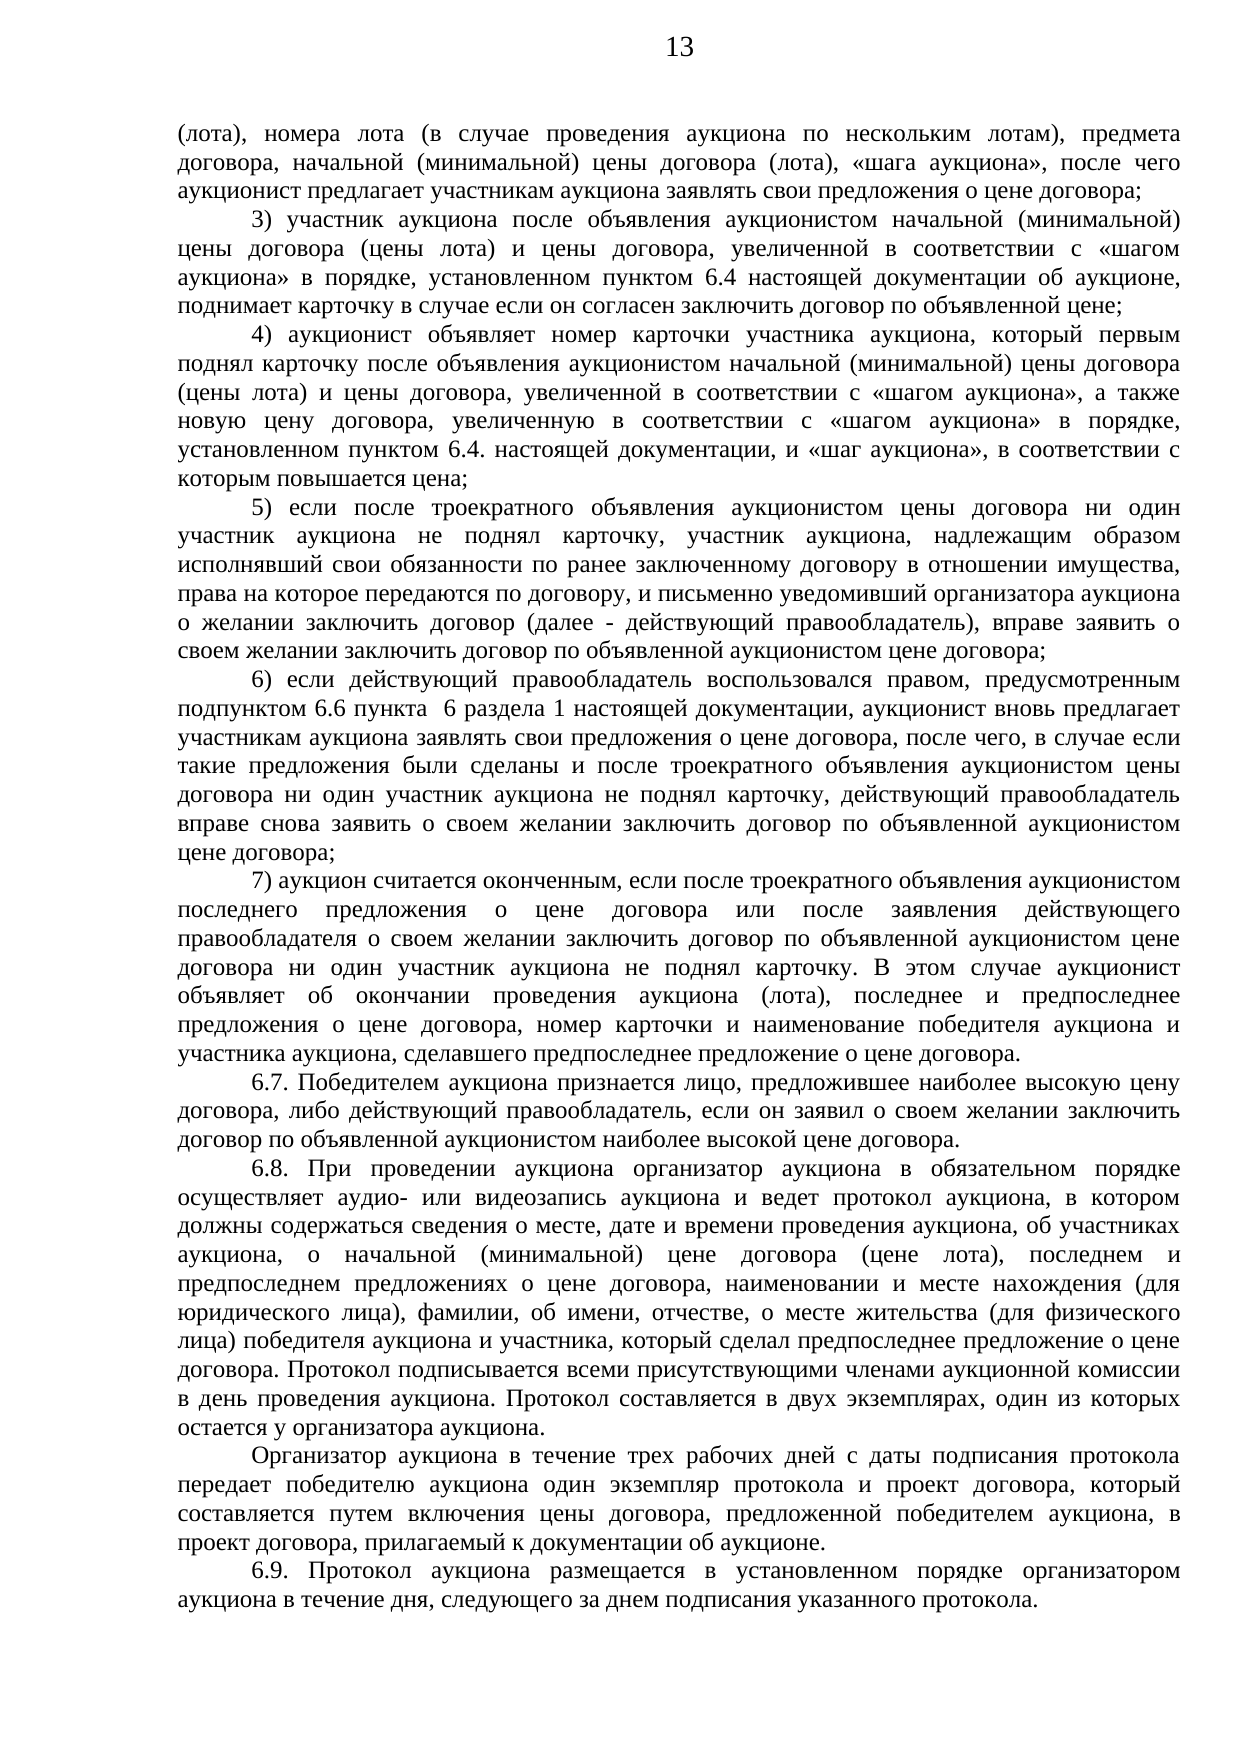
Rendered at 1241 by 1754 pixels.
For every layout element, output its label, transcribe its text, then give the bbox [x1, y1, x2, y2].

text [177, 118, 1181, 204]
text 6.8. При проведении аукциона организатор аукциона в обязательном порядке осуществляет аудио- или видеозапись аукциона и ведет протокол аукциона, в котором должны содержаться сведения о месте, дате и времени проведения аукциона, об участниках аукциона, о начальной (минимальной) цене договора (цене лота), последнем и предпоследнем предложениях о цене договора, наименовании и месте нахождения (для юридического лица), фамилии, об имени, отчестве, о месте жительства (для физического лица) победителя аукциона и участника, который сделал предпоследнее предложение о цене договора. Протокол подписывается всеми присутствующими членами аукционной комиссии в день проведения аукциона. Протокол составляется в двух экземплярах, один из которых остается у организатора аукциона. [177, 1153, 1181, 1441]
text 5) если после троекратного объявления аукционистом цены договора ни один участник аукциона не поднял карточку, участник аукциона, надлежащим образом исполнявший свои обязанности по ранее заключенному договору в отношении имущества, права на которое передаются по договору, и письменно уведомивший организатора аукциона о желании заключить договор (далее - действующий правообладатель), вправе заявить о своем желании заключить договор по объявленной аукционистом цене договора; [177, 492, 1181, 664]
text 6.7. Победителем аукциона признается лицо, предложившее наиболее высокую цену договора, либо действующий правообладатель, если он заявил о своем желании заключить договор по объявленной аукционистом наиболее высокой цене договора. [177, 1067, 1181, 1153]
text 6.9. Протокол аукциона размещается в установленном порядке организатором аукциона в течение дня, следующего за днем подписания указанного протокола. [177, 1556, 1181, 1613]
text 4) аукционист объявляет номер карточки участника аукциона, который первым поднял карточку после объявления аукционистом начальной (минимальной) цены договора (цены лота) и цены договора, увеличенной в соответствии с «шагом аукциона», а также новую цену договора, увеличенную в соответствии с «шагом аукциона» в порядке, установленном пунктом 6.4. настоящей документации, и «шаг аукциона», в соответствии с которым повышается цена; [177, 319, 1181, 492]
text 7) аукцион считается оконченным, если после троекратного объявления аукционистом последнего предложения о цене договора или после заявления действующего правообладателя о своем желании заключить договор по объявленной аукционистом цене договора ни один участник аукциона не поднял карточку. В этом случае аукционист объявляет об окончании проведения аукциона (лота), последнее и предпоследнее предложения о цене договора, номер карточки и наименование победителя аукциона и участника аукциона, сделавшего предпоследнее предложение о цене договора. [177, 866, 1181, 1067]
text 3) участник аукциона после объявления аукционистом начальной (минимальной) цены договора (цены лота) и цены договора, увеличенной в соответствии с «шагом аукциона» в порядке, установленном пунктом 6.4 настоящей документации об аукционе, поднимает карточку в случае если он согласен заключить договор по объявленной цене; [177, 204, 1181, 319]
text 6) если действующий правообладатель воспользовался правом, предусмотренным подпунктом 6.6 пункта 6 раздела 1 настоящей документации, аукционист вновь предлагает участникам аукциона заявлять свои предложения о цене договора, после чего, в случае если такие предложения были сделаны и после троекратного объявления аукционистом цены договора ни один участник аукциона не поднял карточку, действующий правообладатель вправе снова заявить о своем желании заключить договор по объявленной аукционистом цене договора; [177, 664, 1181, 866]
text Организатор аукциона в течение трех рабочих дней с даты подписания протокола передает победителю аукциона один экземпляр протокола и проект договора, который составляется путем включения цены договора, предложенной победителем аукциона, в проект договора, прилагаемый к документации об аукционе. [177, 1441, 1181, 1556]
